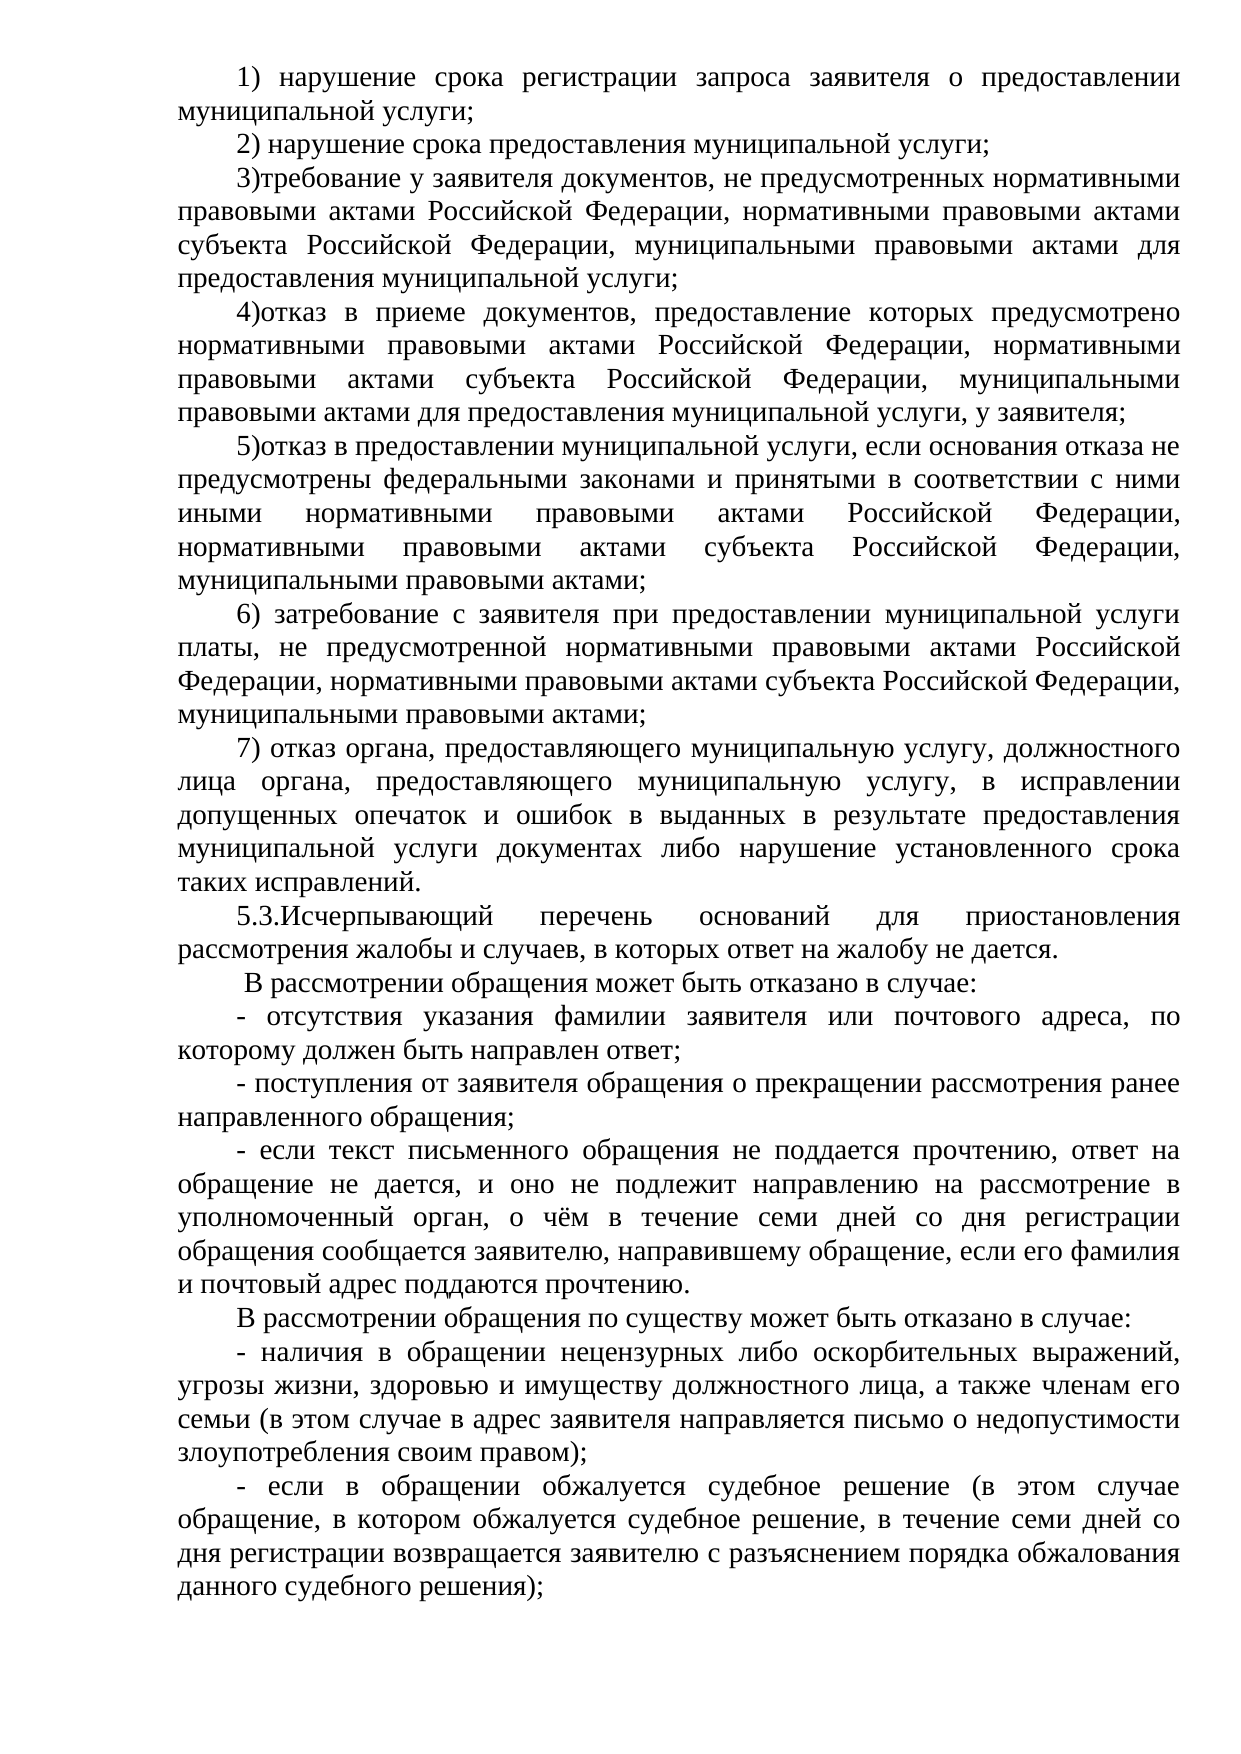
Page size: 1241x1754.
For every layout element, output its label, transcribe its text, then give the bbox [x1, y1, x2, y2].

text 2) нарушение срока предоставления муниципальной услуги; [177, 126, 1181, 160]
text В рассмотрении обращения по существу может быть отказано в случае: [177, 1300, 1181, 1334]
text В рассмотрении обращения может быть отказано в случае: [177, 965, 1181, 998]
text 4)отказ в приеме документов, предоставление которых предусмотрено нормативными правовыми актами Российской Федерации, нормативными правовыми актами субъекта Российской Федерации, муниципальными правовыми актами для предоставления муниципальной услуги, у заявителя; [177, 294, 1181, 428]
text - если текст письменного обращения не поддается прочтению, ответ на обращение не дается, и оно не подлежит направлению на рассмотрение в уполномоченный орган, о чём в течение семи дней со дня регистрации обращения сообщается заявителю, направившему обращение, если его фамилия и почтовый адрес поддаются прочтению. [177, 1132, 1181, 1300]
text - наличия в обращении нецензурных либо оскорбительных выражений, угрозы жизни, здоровью и имуществу должностного лица, а также членам его семьи (в этом случае в адрес заявителя направляется письмо о недопустимости злоупотребления своим правом); [177, 1334, 1181, 1468]
text - отсутствия указания фамилии заявителя или почтового адреса, по которому должен быть направлен ответ; [177, 998, 1181, 1065]
text 1) нарушение срока регистрации запроса заявителя о предоставлении муниципальной услуги; [177, 59, 1181, 126]
text 3)требование у заявителя документов, не предусмотренных нормативными правовыми актами Российской Федерации, нормативными правовыми актами субъекта Российской Федерации, муниципальными правовыми актами для предоставления муниципальной услуги; [177, 160, 1181, 294]
text 7) отказ органа, предоставляющего муниципальную услугу, должностного лица органа, предоставляющего муниципальную услугу, в исправлении допущенных опечаток и ошибок в выданных в результате предоставления муниципальной услуги документах либо нарушение установленного срока таких исправлений. [177, 730, 1181, 898]
text 5.3.Исчерпывающий перечень оснований для приостановления рассмотрения жалобы и случаев, в которых ответ на жалобу не дается. [177, 898, 1181, 965]
text 6) затребование с заявителя при предоставлении муниципальной услуги платы, не предусмотренной нормативными правовыми актами Российской Федерации, нормативными правовыми актами субъекта Российской Федерации, муниципальными правовыми актами; [177, 596, 1181, 730]
text - поступления от заявителя обращения о прекращении рассмотрения ранее направленного обращения; [177, 1065, 1181, 1132]
text 5)отказ в предоставлении муниципальной услуги, если основания отказа не предусмотрены федеральными законами и принятыми в соответствии с ними иными нормативными правовыми актами Российской Федерации, нормативными правовыми актами субъекта Российской Федерации, муниципальными правовыми актами; [177, 428, 1181, 596]
text - если в обращении обжалуется судебное решение (в этом случае обращение, в котором обжалуется судебное решение, в течение семи дней со дня регистрации возвращается заявителю с разъяснением порядка обжалования данного судебного решения); [177, 1468, 1181, 1602]
